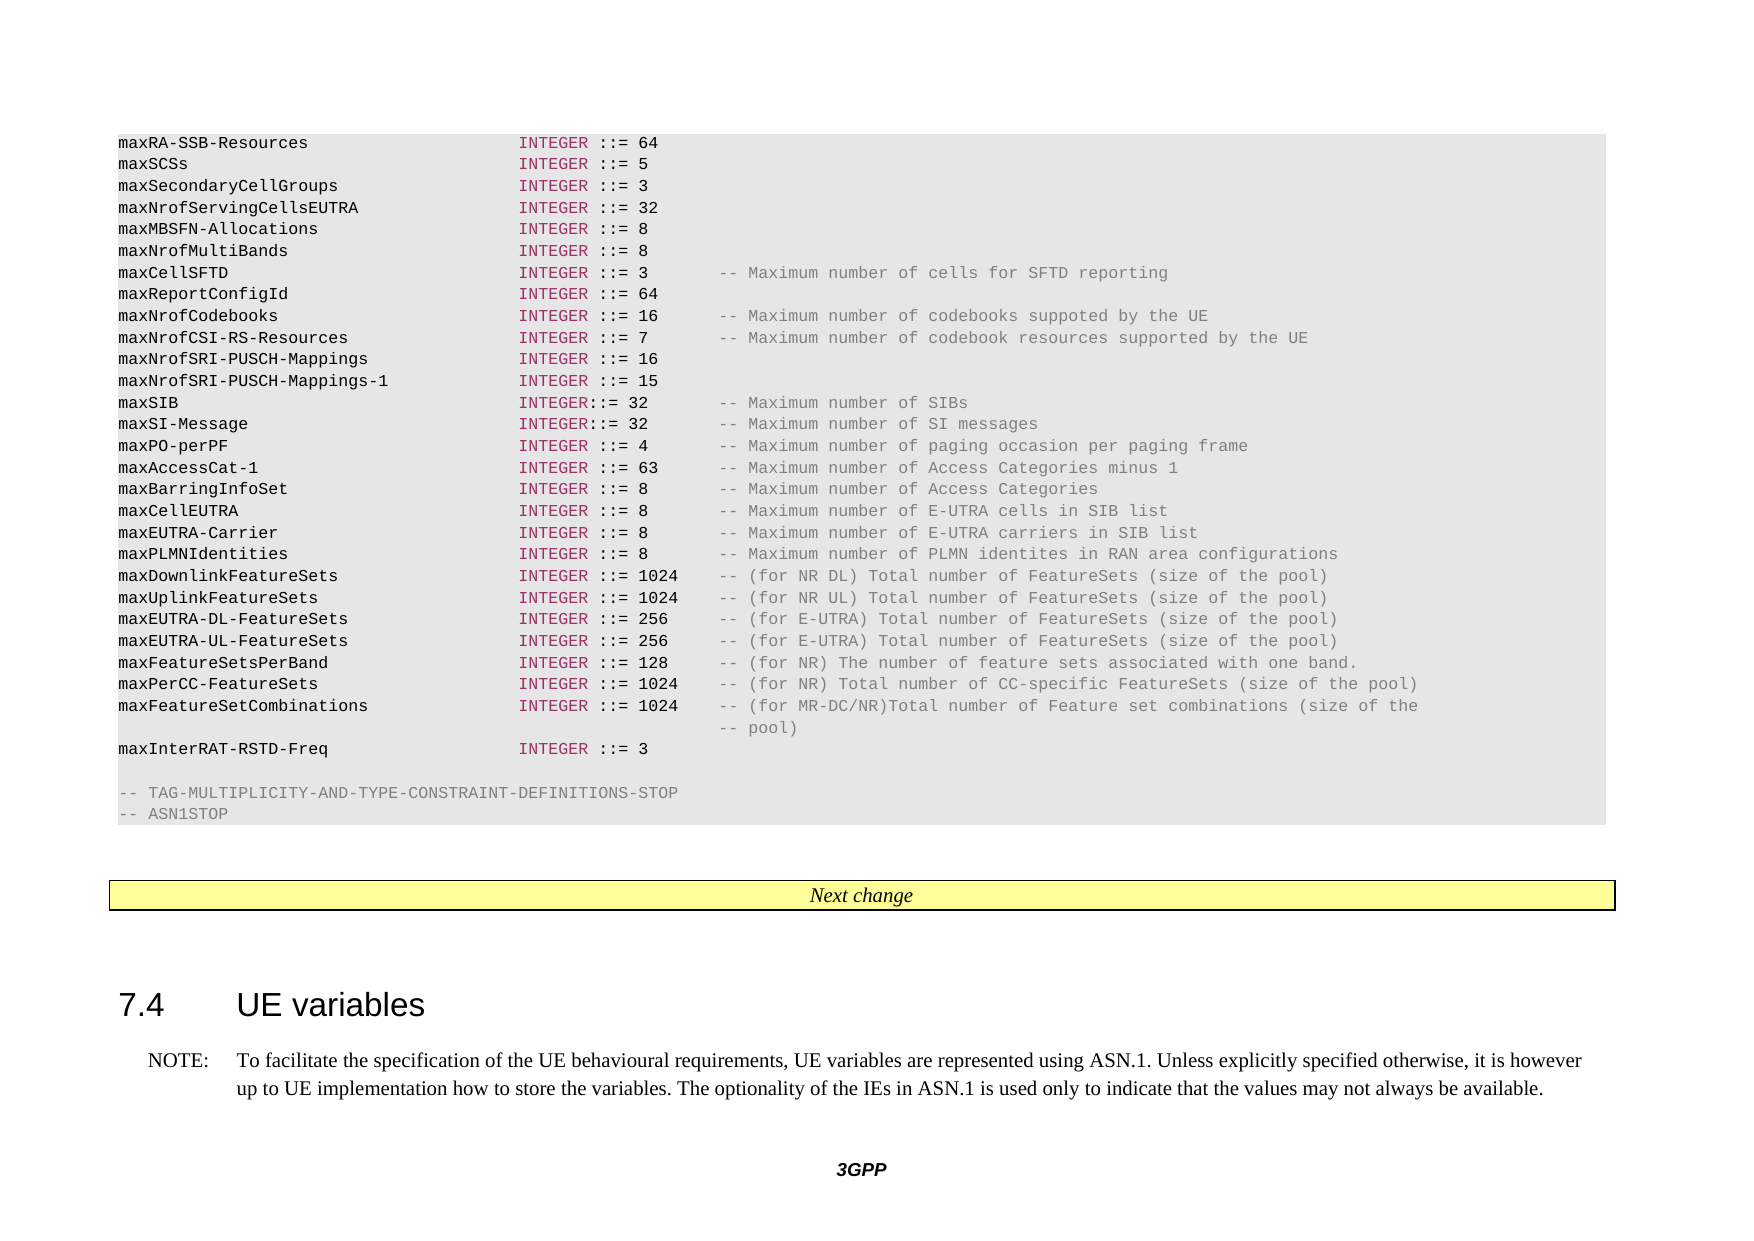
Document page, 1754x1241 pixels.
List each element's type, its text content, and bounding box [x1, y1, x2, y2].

text -- ASN1STOP [118, 806, 1606, 825]
text -- TAG-MULTIPLICITY-AND-TYPE-CONSTRAINT-DEFINITIONS-STOP [118, 784, 1606, 803]
text maxReportConfigId INTEGER ::= 64 [118, 286, 1606, 305]
text maxPO-perPF INTEGER ::= 4 -- Maximum number of paging occasion per paging frame [118, 438, 1606, 456]
text maxEUTRA-DL-FeatureSets INTEGER ::= 256 -- (for E-UTRA) Total number of FeatureSets (size of the pool) [118, 611, 1606, 630]
text maxDownlinkFeatureSets INTEGER ::= 1024 -- (for NR DL) Total number of FeatureSets (size of the pool) [118, 568, 1606, 586]
text maxNrofSRI-PUSCH-Mappings-1 INTEGER ::= 15 [118, 373, 1606, 391]
text maxEUTRA-UL-FeatureSets INTEGER ::= 256 -- (for E-UTRA) Total number of FeatureSets (size of the pool) [118, 633, 1606, 651]
text maxRA-SSB-Resources INTEGER ::= 64 [118, 134, 1606, 153]
text maxNrofMultiBands INTEGER ::= 8 [118, 243, 1606, 261]
text maxSCSs INTEGER ::= 5 [118, 156, 1606, 175]
text maxSI-Message INTEGER::= 32 -- Maximum number of SI messages [118, 416, 1606, 435]
text maxEUTRA-Carrier INTEGER ::= 8 -- Maximum number of E-UTRA carriers in SIB list [118, 524, 1606, 543]
text maxAccessCat-1 INTEGER ::= 63 -- Maximum number of Access Categories minus 1 [118, 459, 1606, 478]
text maxPLMNIdentities INTEGER ::= 8 -- Maximum number of PLMN identites in RAN area configurations [118, 546, 1606, 565]
text maxNrofServingCellsEUTRA INTEGER ::= 32 [118, 199, 1606, 218]
text maxNrofSRI-PUSCH-Mappings INTEGER ::= 16 [118, 351, 1606, 370]
text maxNrofCSI-RS-Resources INTEGER ::= 7 -- Maximum number of codebook resources supported by the UE [118, 329, 1606, 348]
text maxUplinkFeatureSets INTEGER ::= 1024 -- (for NR UL) Total number of FeatureSets (size of the pool) [118, 589, 1606, 608]
text maxSecondaryCellGroups INTEGER ::= 3 [118, 178, 1606, 196]
text maxFeatureSetsPerBand INTEGER ::= 128 -- (for NR) The number of feature sets associated with one band. [118, 654, 1606, 673]
text maxCellSFTD INTEGER ::= 3 -- Maximum number of cells for SFTD reporting [118, 264, 1606, 283]
text 7.4 UE variables [118, 985, 1606, 1024]
text maxSIB INTEGER::= 32 -- Maximum number of SIBs [118, 394, 1606, 413]
text maxPerCC-FeatureSets INTEGER ::= 1024 -- (for NR) Total number of CC-specific FeatureSets (size of the pool) [118, 676, 1606, 695]
text Next change [110, 881, 1614, 909]
text maxFeatureSetCombinations INTEGER ::= 1024 -- (for MR-DC/NR)Total number of Feature set combinations (size of the [118, 698, 1606, 716]
text maxNrofCodebooks INTEGER ::= 16 -- Maximum number of codebooks suppoted by the UE [118, 308, 1606, 326]
text maxInterRAT-RSTD-Freq INTEGER ::= 3 [118, 741, 1606, 760]
text NOTE: To facilitate the specification of the UE behavioural requirements, UE variables are represented using ASN.1. Unless explicitly specified otherwise, it is however up to UE implementation how to store the variables. The optionality of the IEs in ASN.1 is used only to indicate that the values may not always be available. [148, 1048, 1606, 1100]
text -- pool) [118, 719, 1606, 738]
text maxCellEUTRA INTEGER ::= 8 -- Maximum number of E-UTRA cells in SIB list [118, 503, 1606, 521]
text maxMBSFN-Allocations INTEGER ::= 8 [118, 221, 1606, 240]
text maxBarringInfoSet INTEGER ::= 8 -- Maximum number of Access Categories [118, 481, 1606, 500]
